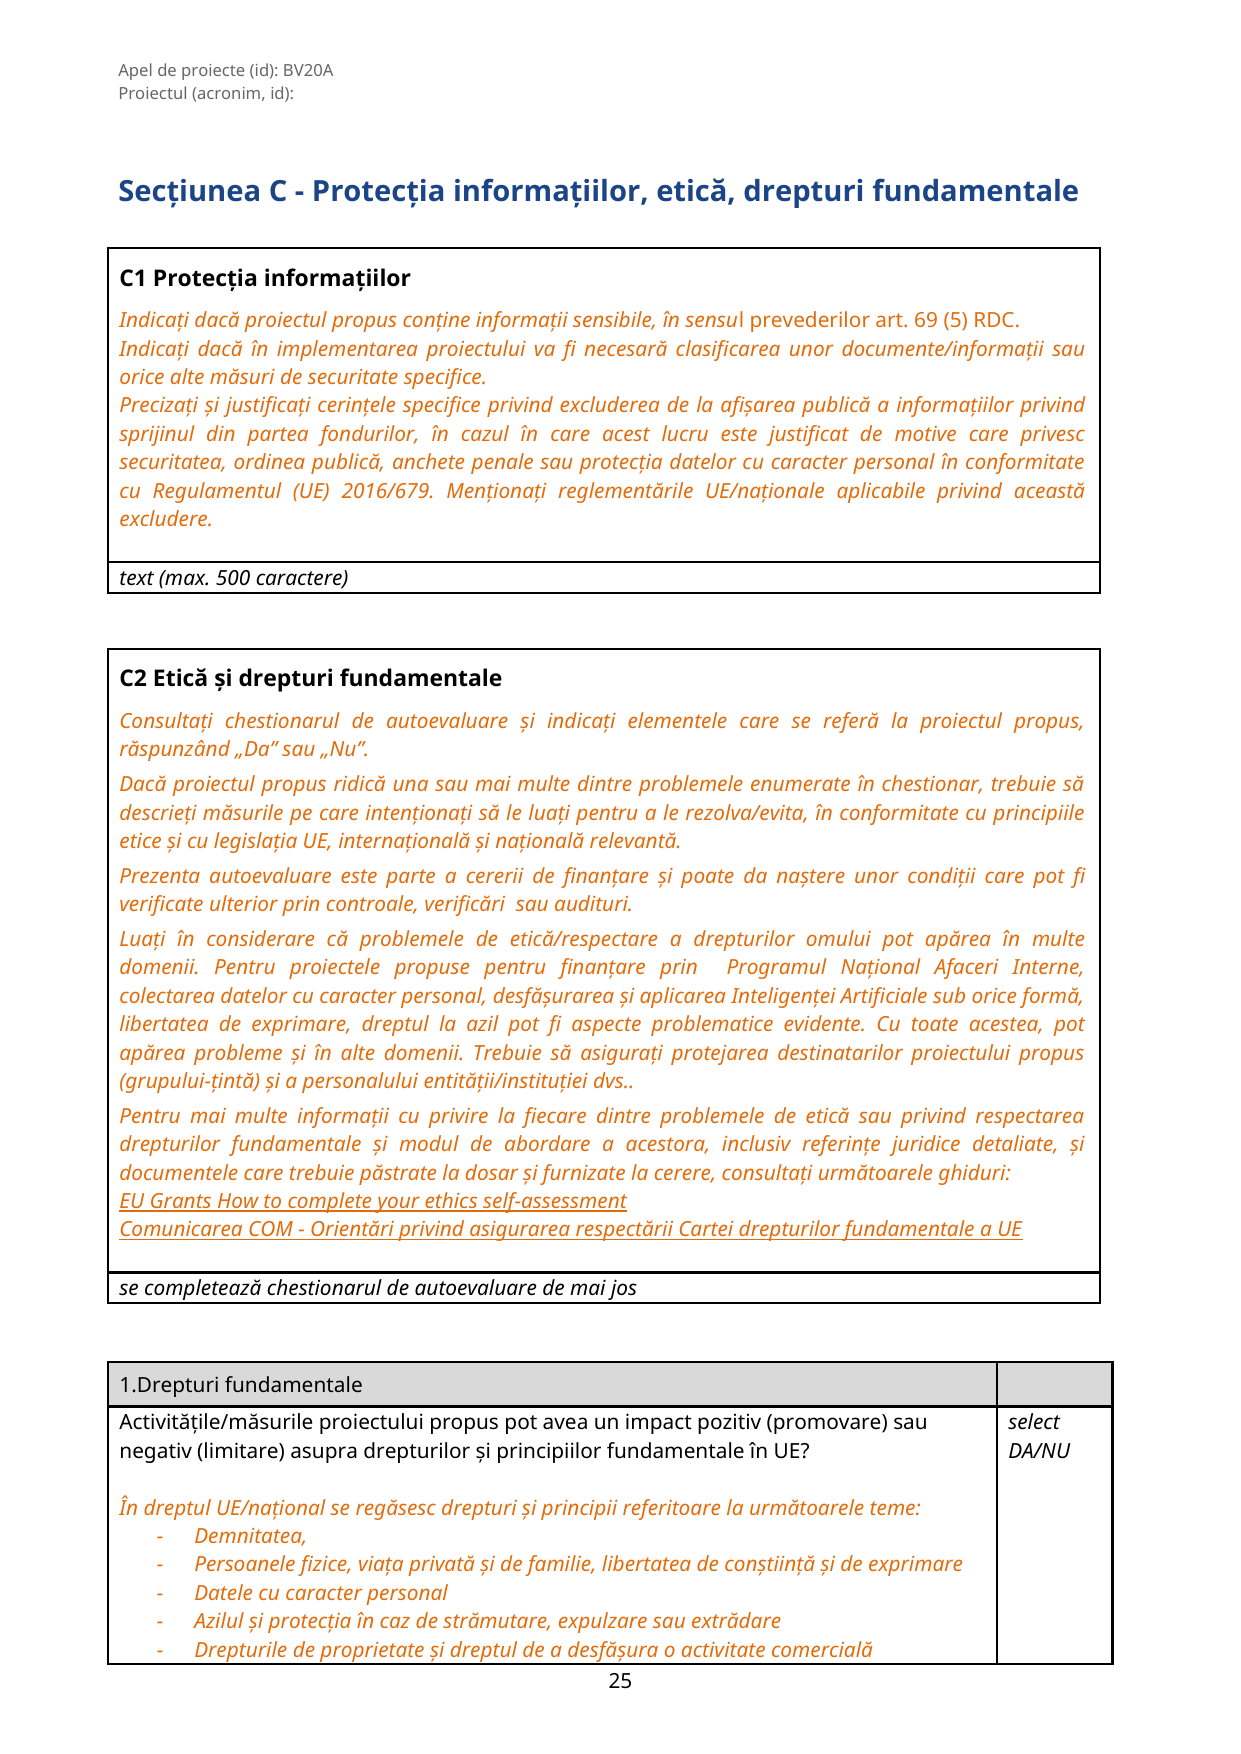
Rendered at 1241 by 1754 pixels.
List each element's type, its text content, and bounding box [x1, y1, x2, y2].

table_header 1.Drepturi fundamentale [109, 1363, 996, 1405]
table_header [998, 1363, 1111, 1405]
table_cell text (max. 500 caractere) [109, 563, 1099, 592]
table_header C2 Etică și drepturi fundamentale Consultați chestionarul de autoevaluare și indicați elementele care se referă la proiectul propus, răspunzând „Da” sau „Nu”. Dacă proiectul propus ridică una sau mai multe dintre problemele enumerate în chestionar, trebuie să descrieți măsurile pe care intenționați să le luați pentru a le rezolva/evita, în conformitate cu principiile etice și cu legislația UE, internațională și națională relevantă. Prezenta autoevaluare este parte a cererii de finanțare și poate da naștere unor condiții care pot fi verificate ulterior prin controale, verificări sau audituri. Luați în considerare că problemele de etică/respectare a drepturilor omului pot apărea în multe domenii. Pentru proiectele propuse pentru finanțare prin Programul Național Afaceri Interne, colectarea datelor cu caracter personal, desfășurarea și aplicarea Inteligenței Artificiale sub orice formă, libertatea de exprimare, dreptul la azil pot fi aspecte problematice evidente. Cu toate acestea, pot apărea probleme și în alte domenii. Trebuie să asigurați protejarea destinatarilor proiectului propus (grupului-țintă) și a personalului entității/instituției dvs.. Pentru mai multe informații cu privire la fiecare dintre problemele de etică sau privind respectarea drepturilor fundamentale și modul de abordare a acestora, inclusiv referințe juridice detaliate, și documentele care trebuie păstrate la dosar și furnizate la cerere, consultați următoarele ghiduri: EU Grants How to complete your ethics self-assessment Comunicarea COM - Orientări privind asigurarea respectării Cartei drepturilor fundamentale a UE [109, 650, 1099, 1271]
table_header C1 Protecția informațiilor Indicați dacă proiectul propus conține informații sensibile, în sensul prevederilor art. 69 (5) RDC. Indicați dacă în implementarea proiectului va fi necesară clasificarea unor documente/informații sau orice alte măsuri de securitate specifice. Precizați și justificați cerințele specifice privind excluderea de la afișarea publică a informațiilor privind sprijinul din partea fondurilor, în cazul în care acest lucru este justificat de motive care privesc securitatea, ordinea publică, anchete penale sau protecția datelor cu caracter personal în conformitate cu Regulamentul (UE) 2016/679. Menționați reglementările UE/naționale aplicabile privind această excludere. [109, 249, 1099, 561]
table_cell se completează chestionarul de autoevaluare de mai jos [109, 1274, 1099, 1302]
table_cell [109, 1408, 996, 1663]
subtitle Secțiunea C - Protecția informațiilor, etică, drepturi fundamentale [118, 170, 1107, 210]
table_cell select DA/NU [998, 1408, 1111, 1663]
